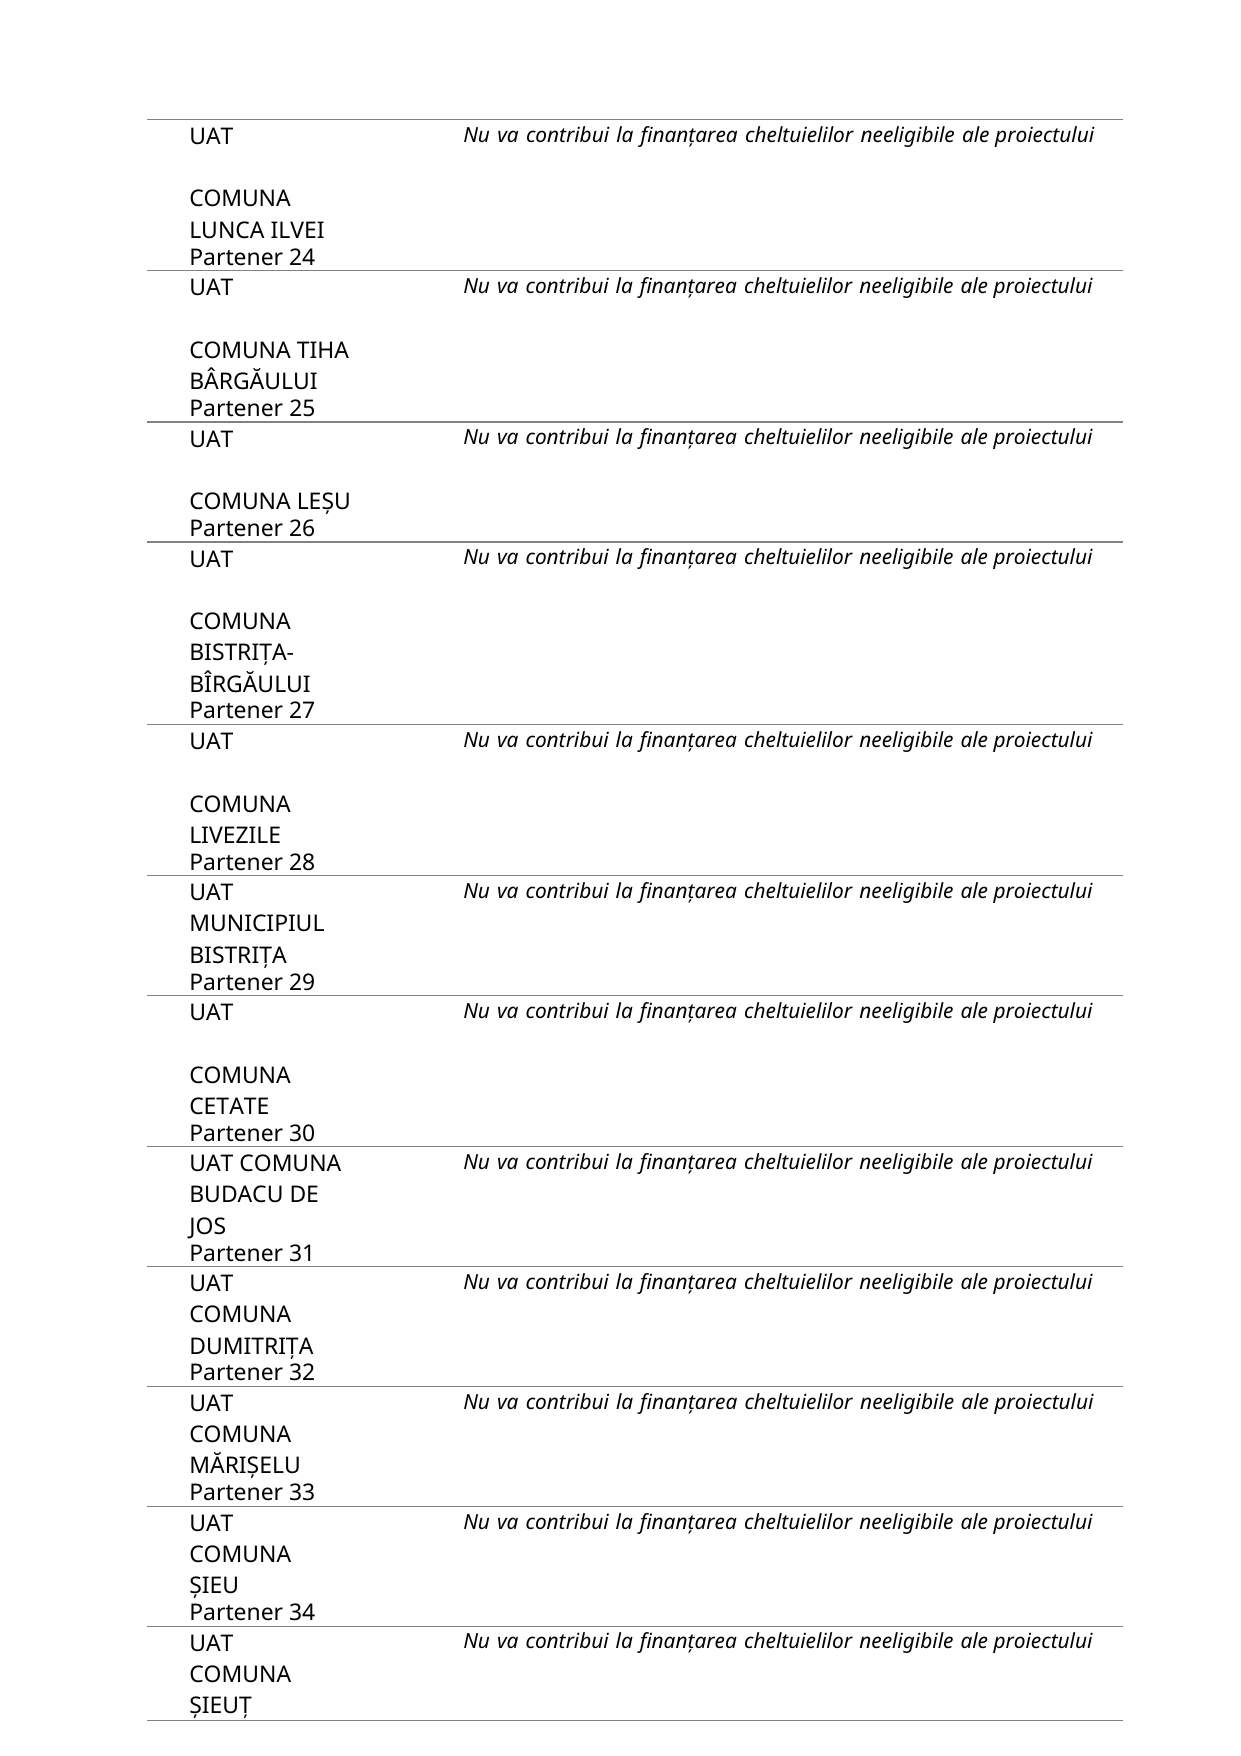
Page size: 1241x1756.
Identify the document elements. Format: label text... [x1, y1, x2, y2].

table_cell Nu va contribui la finanțarea cheltuielilor neeligibile ale proiectului [411, 725, 1123, 875]
table_cell Nu va contribui la finanțarea cheltuielilor neeligibile ale proiectului [411, 423, 1123, 541]
table_header Nu va contribui la finanțarea cheltuielilor neeligibile ale proiectului [411, 120, 1123, 270]
table_cell UAT COMUNA CETATE Partener 30 [147, 996, 411, 1146]
table_cell Nu va contribui la finanțarea cheltuielilor neeligibile ale proiectului [411, 543, 1123, 724]
table_cell Nu va contribui la finanțarea cheltuielilor neeligibile ale proiectului [411, 1267, 1123, 1386]
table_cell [411, 1387, 1123, 1506]
table_cell UAT MUNICIPIUL BISTRIȚA Partener 29 [147, 876, 411, 995]
table_cell UAT COMUNA TIHA BÂRGĂULUI Partener 25 [147, 271, 411, 421]
table_cell Nu va contribui la finanțarea cheltuielilor neeligibile ale proiectului [411, 876, 1123, 995]
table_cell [411, 1627, 1123, 1720]
table_cell Nu va contribui la finanțarea cheltuielilor neeligibile ale proiectului [411, 1147, 1123, 1266]
table_cell UAT COMUNA MĂRIȘELU Partener 33 [147, 1387, 411, 1506]
table_cell Nu va contribui la finanțarea cheltuielilor neeligibile ale proiectului [411, 271, 1123, 421]
table_cell UAT COMUNA LEȘU Partener 26 [147, 423, 411, 541]
table_cell Nu va contribui la finanțarea cheltuielilor neeligibile ale proiectului [411, 996, 1123, 1146]
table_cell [411, 1507, 1123, 1626]
table_cell UAT COMUNA BUDACU DE JOS Partener 31 [147, 1147, 411, 1266]
table_header UAT COMUNA LUNCA ILVEI Partener 24 [147, 120, 411, 270]
table_cell UAT COMUNA BISTRIȚA- BÎRGĂULUI Partener 27 [147, 543, 411, 724]
table_cell UAT COMUNA ȘIEU Partener 34 [147, 1507, 411, 1626]
table_cell UAT COMUNA DUMITRIȚA Partener 32 [147, 1267, 411, 1386]
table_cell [147, 1627, 411, 1720]
table_cell UAT COMUNA LIVEZILE Partener 28 [147, 725, 411, 875]
